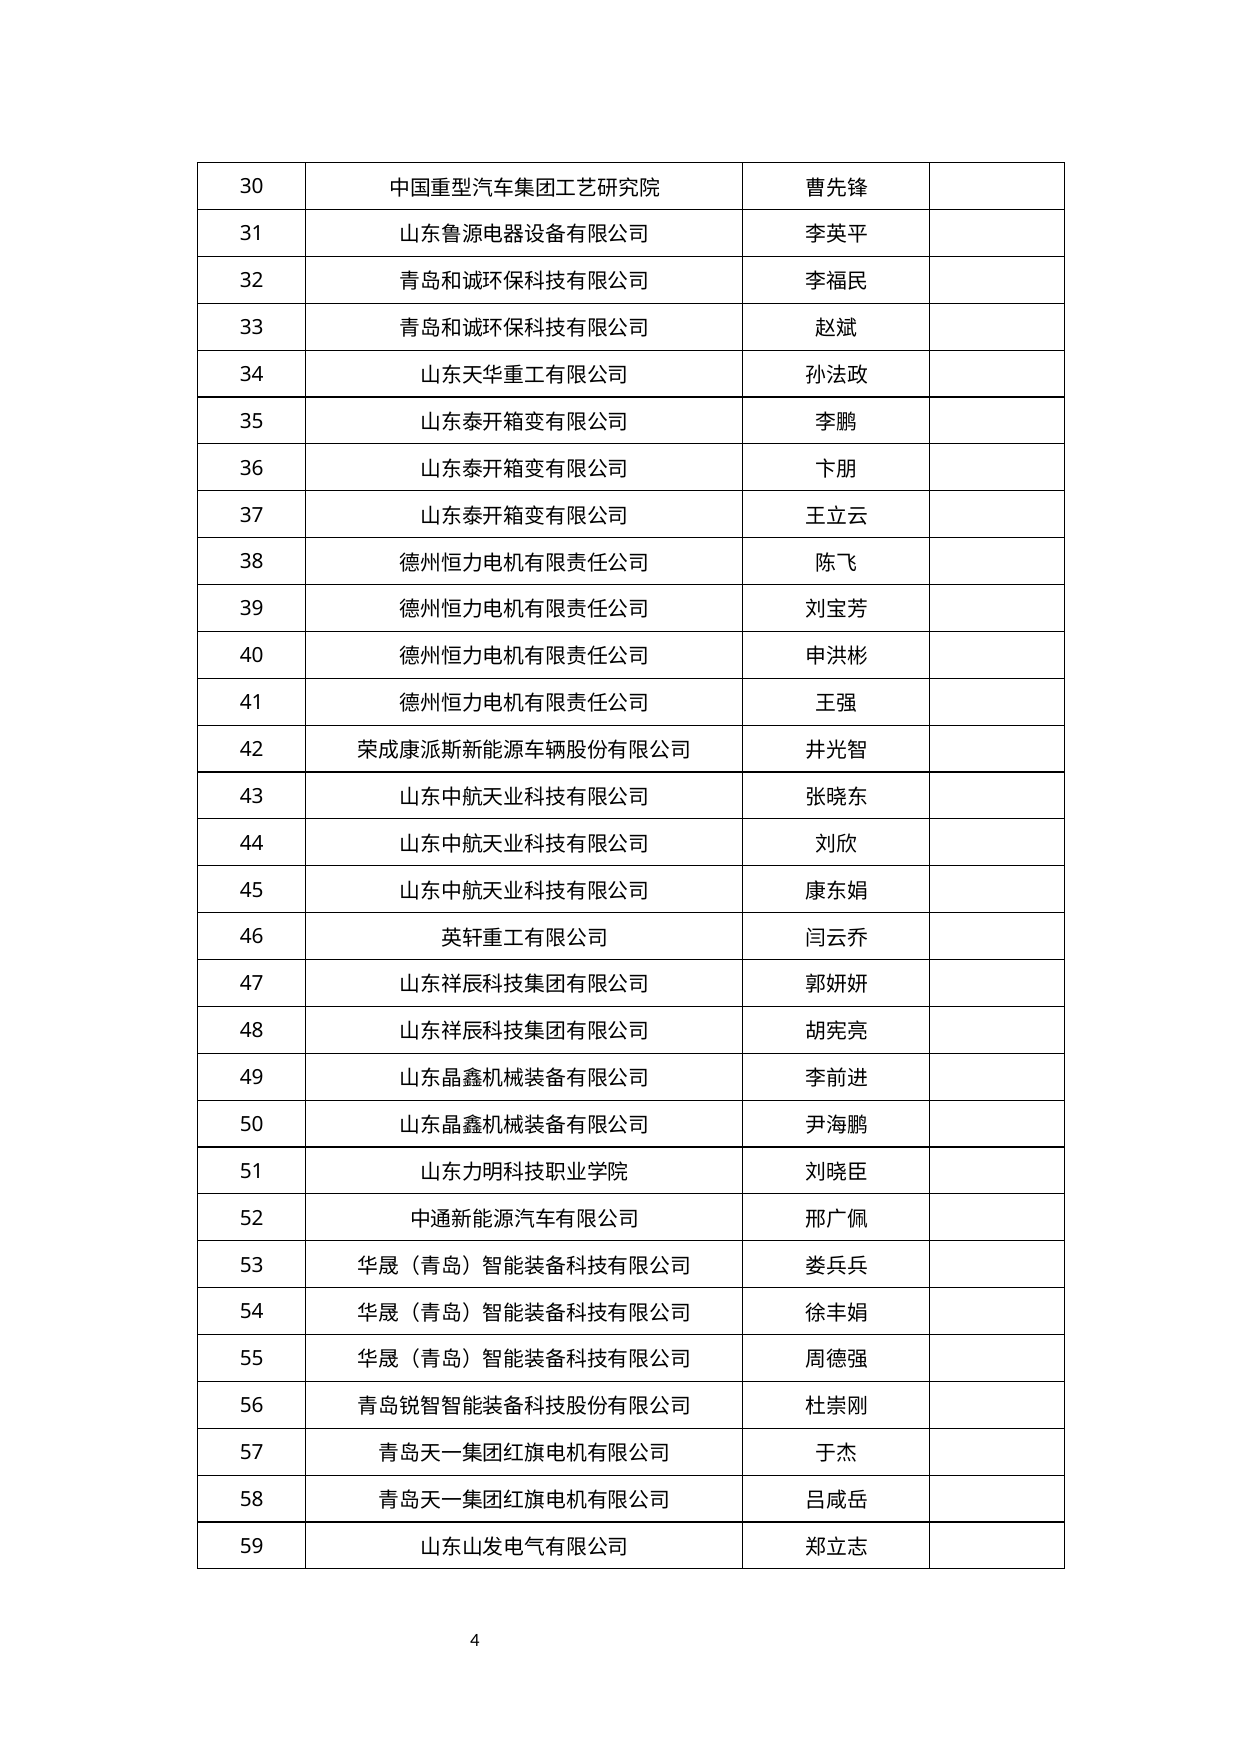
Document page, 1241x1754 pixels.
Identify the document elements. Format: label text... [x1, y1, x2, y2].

table_cell 39 [198, 585, 305, 631]
table_cell [930, 960, 1064, 1006]
table_cell 山东力明科技职业学院 [306, 1148, 742, 1193]
table_cell 山东中航天业科技有限公司 [306, 819, 742, 865]
table_cell [930, 304, 1064, 349]
table_cell [930, 1148, 1064, 1193]
table_cell [930, 632, 1064, 678]
table_cell 47 [198, 960, 305, 1006]
table_cell [930, 538, 1064, 584]
table_cell 申洪彬 [743, 632, 929, 678]
table_cell 山东祥辰科技集团有限公司 [306, 960, 742, 1006]
table_cell 青岛天一集团红旗电机有限公司 [306, 1476, 742, 1521]
table_cell 青岛锐智智能装备科技股份有限公司 [306, 1382, 742, 1428]
table_cell 山东天华重工有限公司 [306, 351, 742, 396]
table_cell [930, 491, 1064, 537]
table_cell [930, 913, 1064, 959]
table_cell [930, 210, 1064, 256]
table_cell [930, 773, 1064, 818]
table_cell 中国重型汽车集团工艺研究院 [306, 163, 742, 209]
table_cell 52 [198, 1194, 305, 1240]
table_cell 59 [198, 1523, 305, 1568]
table_cell 刘晓臣 [743, 1148, 929, 1193]
table_cell 山东泰开箱变有限公司 [306, 398, 742, 443]
table_cell 徐丰娟 [743, 1288, 929, 1334]
table_cell 50 [198, 1101, 305, 1146]
table_cell 德州恒力电机有限责任公司 [306, 585, 742, 631]
table_cell 郑立志 [743, 1523, 929, 1568]
table_cell 青岛和诚环保科技有限公司 [306, 257, 742, 303]
table_cell 陈飞 [743, 538, 929, 584]
table_cell 青岛和诚环保科技有限公司 [306, 304, 742, 349]
table_cell [930, 1382, 1064, 1428]
table_cell 王立云 [743, 491, 929, 537]
table_cell 井光智 [743, 726, 929, 771]
table_cell 57 [198, 1429, 305, 1474]
table_cell 37 [198, 491, 305, 537]
table_cell [930, 257, 1064, 303]
table_cell 山东祥辰科技集团有限公司 [306, 1007, 742, 1053]
table_cell 邢广佩 [743, 1194, 929, 1240]
table_cell 45 [198, 866, 305, 912]
table_cell 德州恒力电机有限责任公司 [306, 538, 742, 584]
table_cell 山东山发电气有限公司 [306, 1523, 742, 1568]
table_cell 李前进 [743, 1054, 929, 1099]
table_cell 荣成康派斯新能源车辆股份有限公司 [306, 726, 742, 771]
table_cell 华晟（青岛）智能装备科技有限公司 [306, 1335, 742, 1381]
table_cell [930, 1523, 1064, 1568]
table_cell 38 [198, 538, 305, 584]
table_cell 36 [198, 444, 305, 490]
table_cell 32 [198, 257, 305, 303]
table_cell 郭妍妍 [743, 960, 929, 1006]
table_cell 40 [198, 632, 305, 678]
table_cell 中通新能源汽车有限公司 [306, 1194, 742, 1240]
table_cell 山东中航天业科技有限公司 [306, 866, 742, 912]
table_cell [930, 1476, 1064, 1521]
table_cell 55 [198, 1335, 305, 1381]
table_cell 35 [198, 398, 305, 443]
table_cell [930, 1335, 1064, 1381]
table_cell [930, 1288, 1064, 1334]
table_cell 30 [198, 163, 305, 209]
table_cell 曹先锋 [743, 163, 929, 209]
table_cell [930, 679, 1064, 724]
table_cell 娄兵兵 [743, 1241, 929, 1287]
table_cell [930, 866, 1064, 912]
table_cell 51 [198, 1148, 305, 1193]
table_cell [930, 585, 1064, 631]
table_cell 德州恒力电机有限责任公司 [306, 679, 742, 724]
table_cell [930, 726, 1064, 771]
table_cell 周德强 [743, 1335, 929, 1381]
table_cell 李英平 [743, 210, 929, 256]
table_cell 31 [198, 210, 305, 256]
table_cell 胡宪亮 [743, 1007, 929, 1053]
table_cell [930, 819, 1064, 865]
table_cell 46 [198, 913, 305, 959]
table_cell [930, 398, 1064, 443]
table_cell 54 [198, 1288, 305, 1334]
table_cell 闫云乔 [743, 913, 929, 959]
table_cell 56 [198, 1382, 305, 1428]
table_cell 43 [198, 773, 305, 818]
table_cell [930, 1429, 1064, 1474]
table_cell 58 [198, 1476, 305, 1521]
table_cell 王强 [743, 679, 929, 724]
table_cell 张晓东 [743, 773, 929, 818]
table_cell [930, 351, 1064, 396]
table_cell 53 [198, 1241, 305, 1287]
table_cell 华晟（青岛）智能装备科技有限公司 [306, 1241, 742, 1287]
table_cell 山东泰开箱变有限公司 [306, 444, 742, 490]
table_cell [930, 444, 1064, 490]
table_cell 山东泰开箱变有限公司 [306, 491, 742, 537]
table_cell [930, 1194, 1064, 1240]
table_cell 吕咸岳 [743, 1476, 929, 1521]
table_cell 于杰 [743, 1429, 929, 1474]
table_cell 孙法政 [743, 351, 929, 396]
table_cell 34 [198, 351, 305, 396]
table_cell [930, 163, 1064, 209]
table_cell 英轩重工有限公司 [306, 913, 742, 959]
table_cell 48 [198, 1007, 305, 1053]
table_cell 李鹏 [743, 398, 929, 443]
table_cell 华晟（青岛）智能装备科技有限公司 [306, 1288, 742, 1334]
table_cell 49 [198, 1054, 305, 1099]
table_cell 44 [198, 819, 305, 865]
table_cell 山东晶鑫机械装备有限公司 [306, 1101, 742, 1146]
table_cell 刘宝芳 [743, 585, 929, 631]
table_cell 赵斌 [743, 304, 929, 349]
table_cell 青岛天一集团红旗电机有限公司 [306, 1429, 742, 1474]
table_cell 33 [198, 304, 305, 349]
table_cell 卞朋 [743, 444, 929, 490]
table_cell 杜崇刚 [743, 1382, 929, 1428]
table_cell 尹海鹏 [743, 1101, 929, 1146]
table_cell [930, 1007, 1064, 1053]
table_cell 山东中航天业科技有限公司 [306, 773, 742, 818]
table_cell 山东晶鑫机械装备有限公司 [306, 1054, 742, 1099]
table_cell [930, 1101, 1064, 1146]
table_cell 山东鲁源电器设备有限公司 [306, 210, 742, 256]
table_cell 德州恒力电机有限责任公司 [306, 632, 742, 678]
table_cell [930, 1241, 1064, 1287]
table_cell 41 [198, 679, 305, 724]
table_cell 康东娟 [743, 866, 929, 912]
table_cell 李福民 [743, 257, 929, 303]
table_cell 42 [198, 726, 305, 771]
table_cell [930, 1054, 1064, 1099]
table_cell 刘欣 [743, 819, 929, 865]
